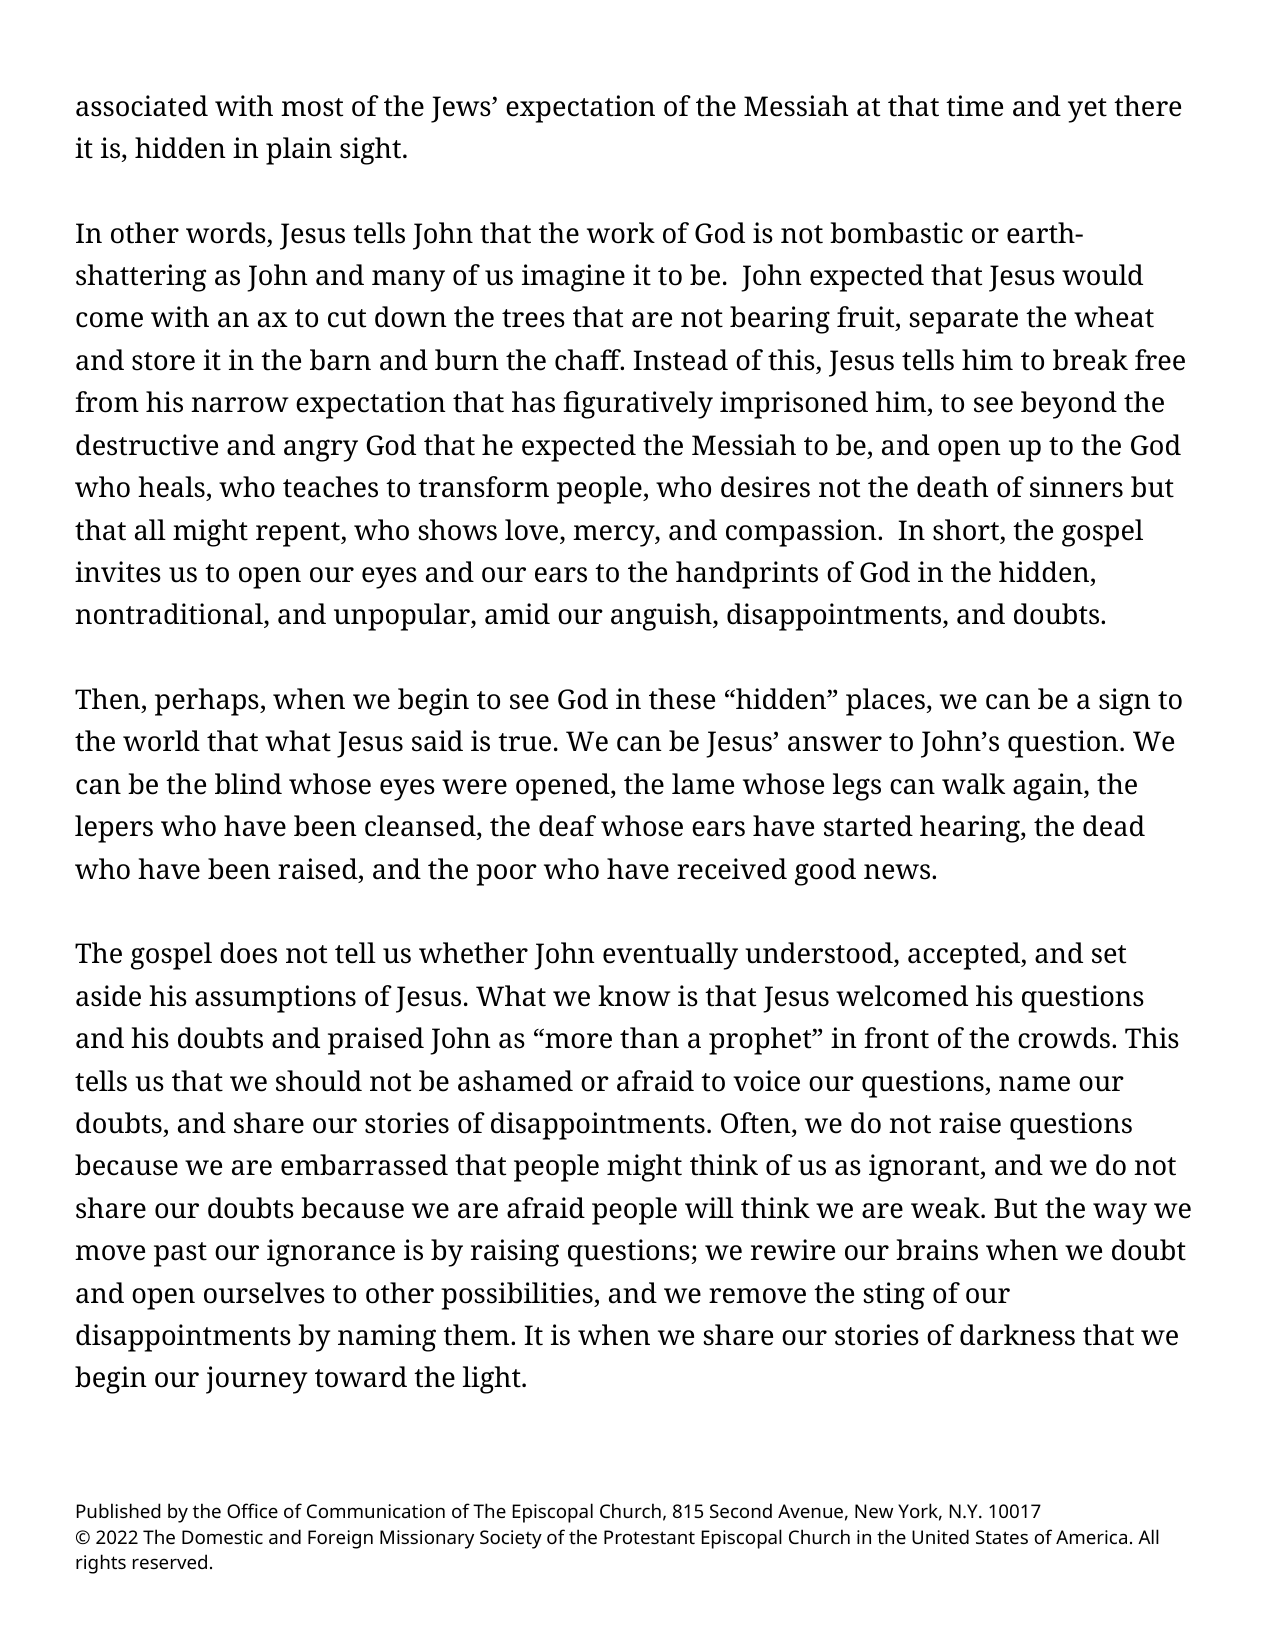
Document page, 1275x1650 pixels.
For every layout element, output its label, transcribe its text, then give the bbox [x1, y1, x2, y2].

text Then, perhaps, when we begin to see God in these “hidden” places, we can be a sign to the world that what Jesus said is true. We can be Jesus’ answer to John’s question. We can be the blind whose eyes were opened, the lame whose legs can walk again, the lepers who have been cleansed, the deaf whose ears have started hearing, the dead who have been raised, and the poor who have received good news. [75, 681, 1200, 887]
text In other words, Jesus tells John that the work of God is not bombastic or earth-shattering as John and many of us imagine it to be. John expected that Jesus would come with an ax to cut down the trees that are not bearing fruit, separate the wheat and store it in the barn and burn the chaff. Instead of this, Jesus tells him to break free from his narrow expectation that has figuratively imprisoned him, to see beyond the destructive and angry God that he expected the Messiah to be, and open up to the God who heals, who teaches to transform people, who desires not the death of sinners but that all might repent, who shows love, mercy, and compassion. In short, the gospel invites us to open our eyes and our ears to the handprints of God in the hidden, nontraditional, and unpopular, amid our anguish, disappointments, and doubts. [75, 214, 1200, 633]
text The gospel does not tell us whether John eventually understood, accepted, and set aside his assumptions of Jesus. What we know is that Jesus welcomed his questions and his doubts and praised John as “more than a prophet” in front of the crowds. This tells us that we should not be ashamed or afraid to voice our questions, name our doubts, and share our stories of disappointments. Often, we do not raise questions because we are embarrassed that people might think of us as ignorant, and we do not share our doubts because we are afraid people will think we are weak. But the way we move past our ignorance is by raising questions; we rewire our brains when we doubt and open ourselves to other possibilities, and we remove the sting of our disappointments by naming them. It is when we share our stories of darkness that we begin our journey toward the light. [75, 935, 1200, 1396]
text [75, 87, 1200, 166]
